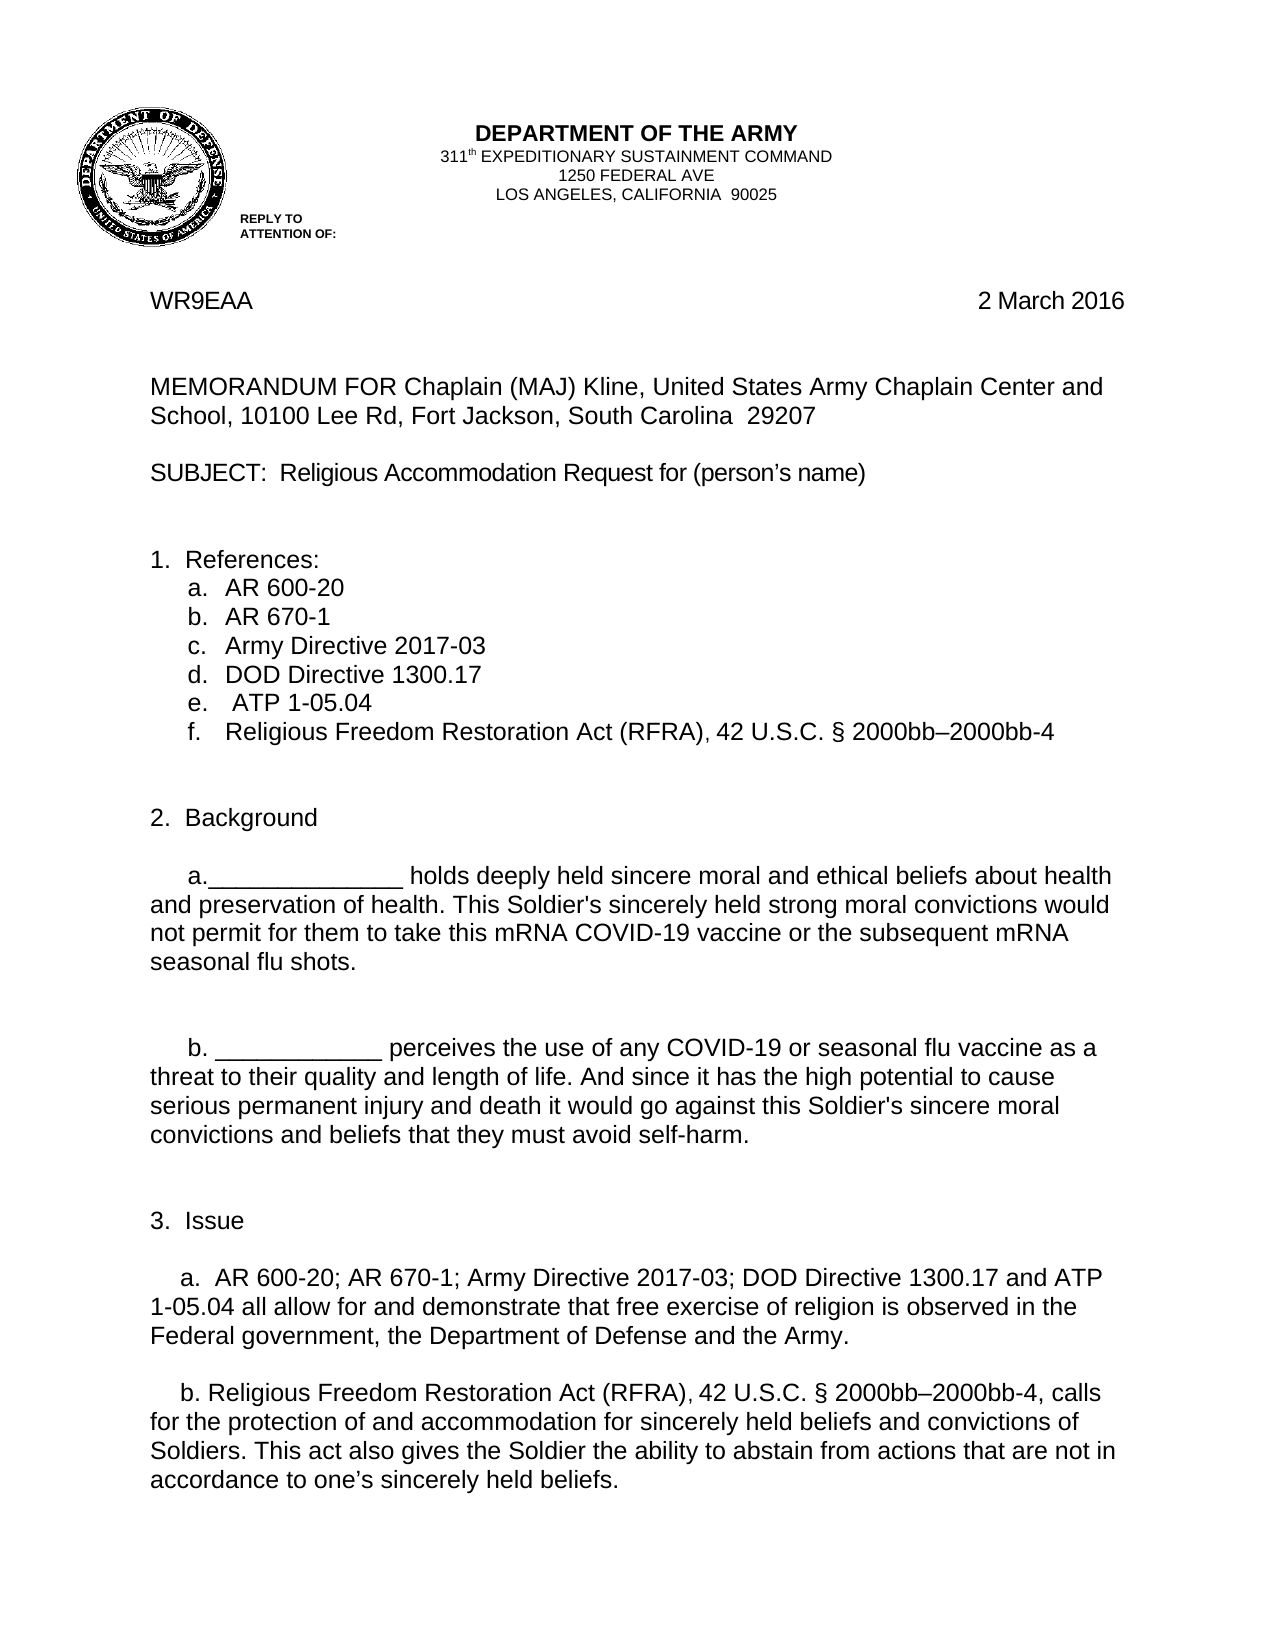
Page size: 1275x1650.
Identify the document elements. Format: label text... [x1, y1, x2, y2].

text 311th EXPEDITIONARY SUSTAINMENT COMMAND [361, 146, 912, 166]
list AR 670-1 [187, 602, 1125, 631]
list Religious Freedom Restoration Act (RFRA), 42 U.S.C. § 2000bb–2000bb-4 [187, 717, 1125, 746]
text 1250 FEDERAL AVE [361, 166, 912, 185]
text REPLY TO [240, 212, 339, 226]
subtitle MEMORANDUM FOR Chaplain (MAJ) Kline, United States Army Chaplain Center and School, 10100 Lee Rd, Fort Jackson, South Carolina 29207 [150, 372, 1125, 429]
list ATP 1-05.04 [187, 688, 1125, 717]
list Army Directive 2017-03 [187, 631, 1125, 659]
text DEPARTMENT OF THE ARMY [361, 120, 912, 146]
text a.______________ holds deeply held sincere moral and ethical beliefs about health and preservation of health. This Soldier's sincerely held strong moral convictions would not permit for them to take this mRNA COVID-19 vaccine or the subsequent mRNA seasonal flu shots. [150, 861, 1125, 976]
text 1. References: [150, 544, 1125, 573]
text WR9EAA 2 March 2016 [150, 286, 1125, 314]
text LOS ANGELES, CALIFORNIA 90025 [361, 185, 912, 204]
picture [76, 105, 228, 247]
list DOD Directive 1300.17 [187, 659, 1125, 688]
text ATTENTION OF: [240, 226, 339, 241]
text 2. Background [150, 803, 1125, 832]
text SUBJECT: Religious Accommodation Request for (person’s name) [150, 458, 1125, 487]
text b. ____________ perceives the use of any COVID-19 or seasonal flu vaccine as a threat to their quality and length of life. And since it has the high potential to cause serious permanent injury and death it would go against this Soldier's sincere moral convictions and beliefs that they must avoid self-harm. [150, 1033, 1125, 1148]
list AR 600-20 [187, 573, 1125, 602]
text 3. Issue [150, 1206, 1125, 1234]
text a. AR 600-20; AR 670-1; Army Directive 2017-03; DOD Directive 1300.17 and ATP 1-05.04 all allow for and demonstrate that free exercise of religion is observed in the Federal government, the Department of Defense and the Army. [150, 1263, 1125, 1349]
text b. Religious Freedom Restoration Act (RFRA), 42 U.S.C. § 2000bb–2000bb-4, calls for the protection of and accommodation for sincerely held beliefs and convictions of Soldiers. This act also gives the Soldier the ability to abstain from actions that are not in accordance to one’s sincerely held beliefs. [150, 1378, 1125, 1493]
